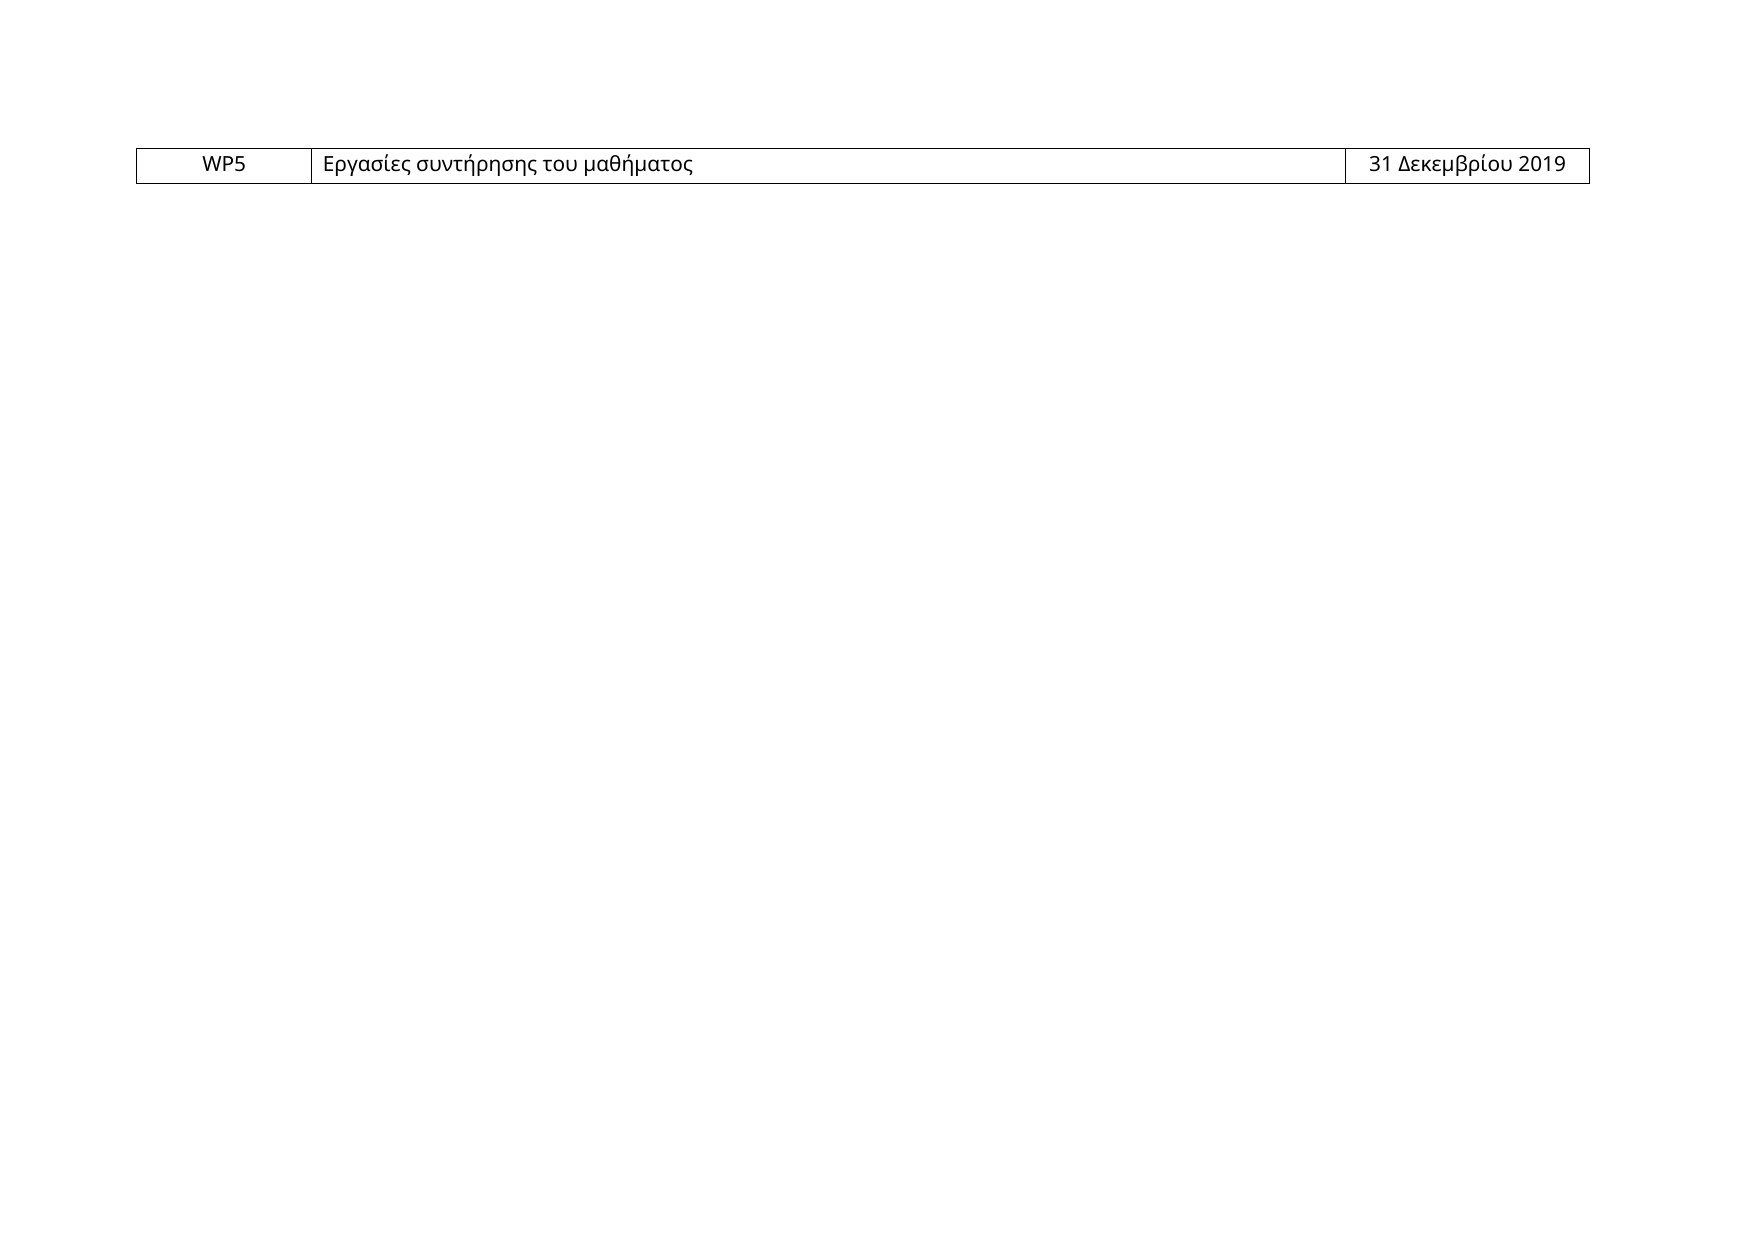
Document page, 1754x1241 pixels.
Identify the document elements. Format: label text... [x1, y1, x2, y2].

table_cell WP5 [137, 149, 311, 183]
table_cell Εργασίες συντήρησης του μαθήματος [312, 149, 1345, 183]
table_cell 31 Δεκεμβρίου 2019 [1346, 149, 1589, 183]
